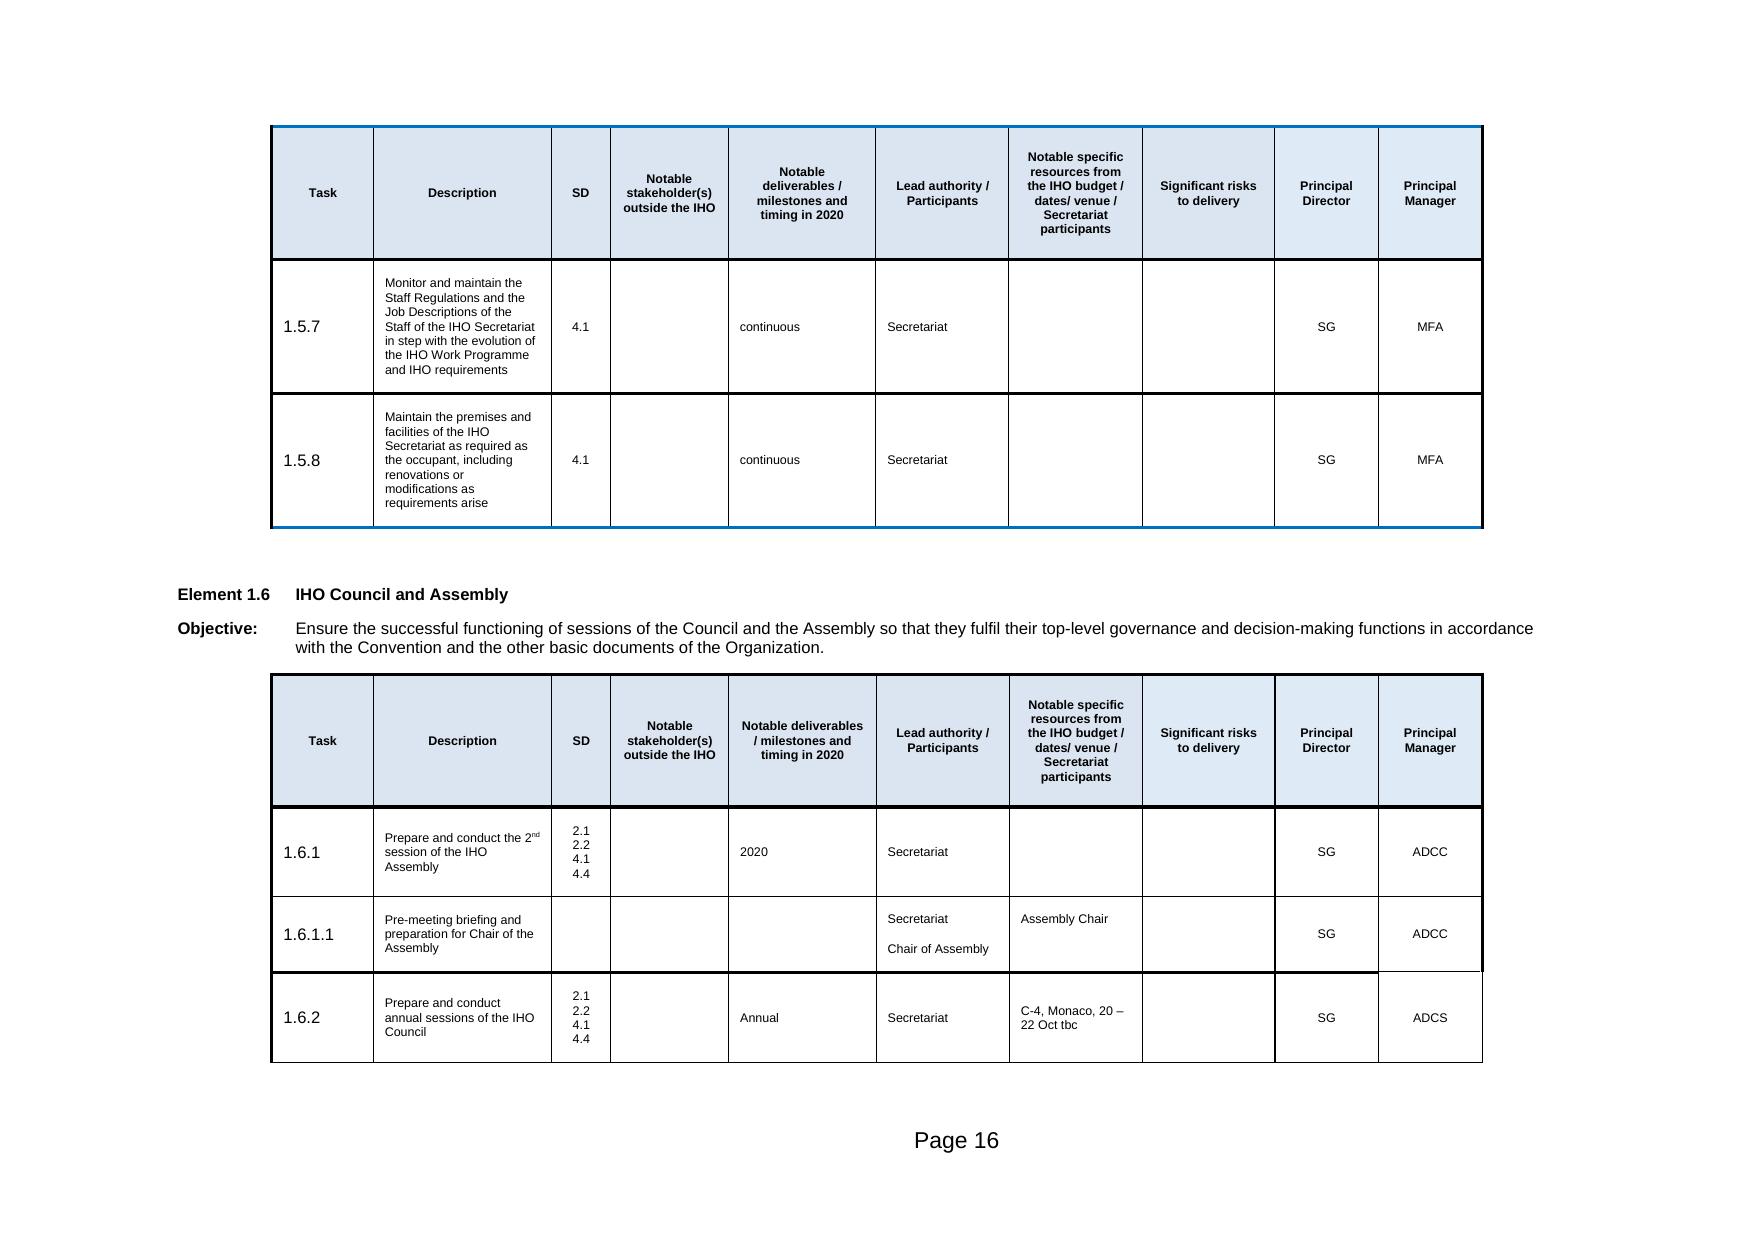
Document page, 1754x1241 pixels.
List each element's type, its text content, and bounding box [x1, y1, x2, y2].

table_cell Prepare and conduct the 2nd session of the IHO Assembly [374, 809, 551, 896]
table_header Description [374, 676, 551, 805]
table_header Notable stakeholder(s) outside the IHO [611, 676, 728, 805]
table_cell [611, 974, 728, 1062]
table_cell [1143, 809, 1274, 896]
table_header Description [374, 128, 551, 258]
table_cell [611, 261, 728, 392]
table_cell 1.6.1 [273, 809, 373, 896]
table_cell 4.1 [552, 261, 610, 392]
table_cell Maintain the premises and facilities of the IHO Secretariat as required as the occupant, including renovations or modifications as requirements arise [374, 395, 551, 526]
table_cell [1143, 974, 1274, 1062]
table_cell SG [1275, 395, 1378, 526]
table_cell 1.5.8 [273, 395, 373, 526]
table_cell [552, 897, 610, 971]
table_header Notable deliverables / milestones and timing in 2020 [729, 128, 875, 258]
table_cell Secretariat [877, 974, 1009, 1062]
table_header Principal Manager [1379, 676, 1481, 805]
table_cell continuous [729, 261, 875, 392]
table_cell continuous [729, 395, 875, 526]
table_cell 1.6.1.1 [273, 897, 373, 971]
table_cell [611, 395, 728, 526]
table_cell Secretariat [877, 809, 1009, 896]
table_cell [1143, 897, 1274, 971]
table_cell 2.1 2.2 4.1 4.4 [552, 974, 610, 1062]
table_header Notable stakeholder(s) outside the IHO [611, 128, 728, 258]
table_header Notable specific resources from the IHO budget / dates/ venue / Secretariat participants [1010, 676, 1142, 805]
table_cell [729, 897, 876, 971]
table_cell 1.6.2 [273, 974, 373, 1062]
table_cell [1143, 261, 1274, 392]
table_cell ADCC [1379, 897, 1481, 971]
table_cell [1009, 395, 1142, 526]
table_cell Pre-meeting briefing and preparation for Chair of the Assembly [374, 897, 551, 971]
table_cell [1010, 809, 1142, 896]
table_cell SG [1275, 261, 1378, 392]
table_header SD [552, 128, 610, 258]
table_header Task [273, 128, 373, 258]
table_cell SG [1276, 897, 1378, 971]
table_cell Secretariat [876, 395, 1008, 526]
table_cell [611, 897, 728, 971]
table_cell 2020 [729, 809, 876, 896]
table_cell Assembly Chair [1010, 897, 1142, 971]
table_cell SG [1276, 809, 1378, 896]
table_header Lead authority / Participants [876, 128, 1008, 258]
table_header Task [273, 676, 373, 805]
table_cell ADCS [1379, 971, 1482, 1062]
table_cell Secretariat [876, 261, 1008, 392]
table_cell Secretariat Chair of Assembly [877, 897, 1009, 971]
text Element 1.6 IHO Council and Assembly [177, 585, 1536, 604]
table_cell 1.5.7 [273, 261, 373, 392]
table_header Significant risks to delivery [1143, 128, 1274, 258]
table_cell SG [1276, 974, 1378, 1062]
table_header Principal Manager [1379, 128, 1481, 258]
table_cell [611, 809, 728, 896]
table_cell Annual [729, 974, 876, 1062]
table_cell MFA [1379, 261, 1481, 392]
table_header Principal Director [1276, 676, 1378, 805]
text Objective: Ensure the successful functioning of sessions of the Council and the Assembly so that they fulfil their top-level governance and decision-making functions in accordance with the Convention and the other basic documents of the Organization. [177, 619, 1536, 657]
table_cell Prepare and conduct annual sessions of the IHO Council [374, 974, 551, 1062]
table_cell [1009, 261, 1142, 392]
table_header SD [552, 676, 610, 805]
table_cell 4.1 [552, 395, 610, 526]
table_cell Monitor and maintain the Staff Regulations and the Job Descriptions of the Staff of the IHO Secretariat in step with the evolution of the IHO Work Programme and IHO requirements [374, 261, 551, 392]
table_header Principal Director [1275, 128, 1378, 258]
table_cell MFA [1379, 395, 1481, 526]
table_cell C-4, Monaco, 20 – 22 Oct tbc [1010, 974, 1142, 1062]
table_header Lead authority / Participants [877, 676, 1009, 805]
table_header Significant risks to delivery [1143, 676, 1274, 805]
table_cell 2.1 2.2 4.1 4.4 [552, 809, 610, 896]
table_header Notable deliverables / milestones and timing in 2020 [729, 676, 876, 805]
table_cell ADCC [1379, 809, 1481, 896]
table_header Notable specific resources from the IHO budget / dates/ venue / Secretariat participants [1009, 128, 1142, 258]
table_cell [1143, 395, 1274, 526]
